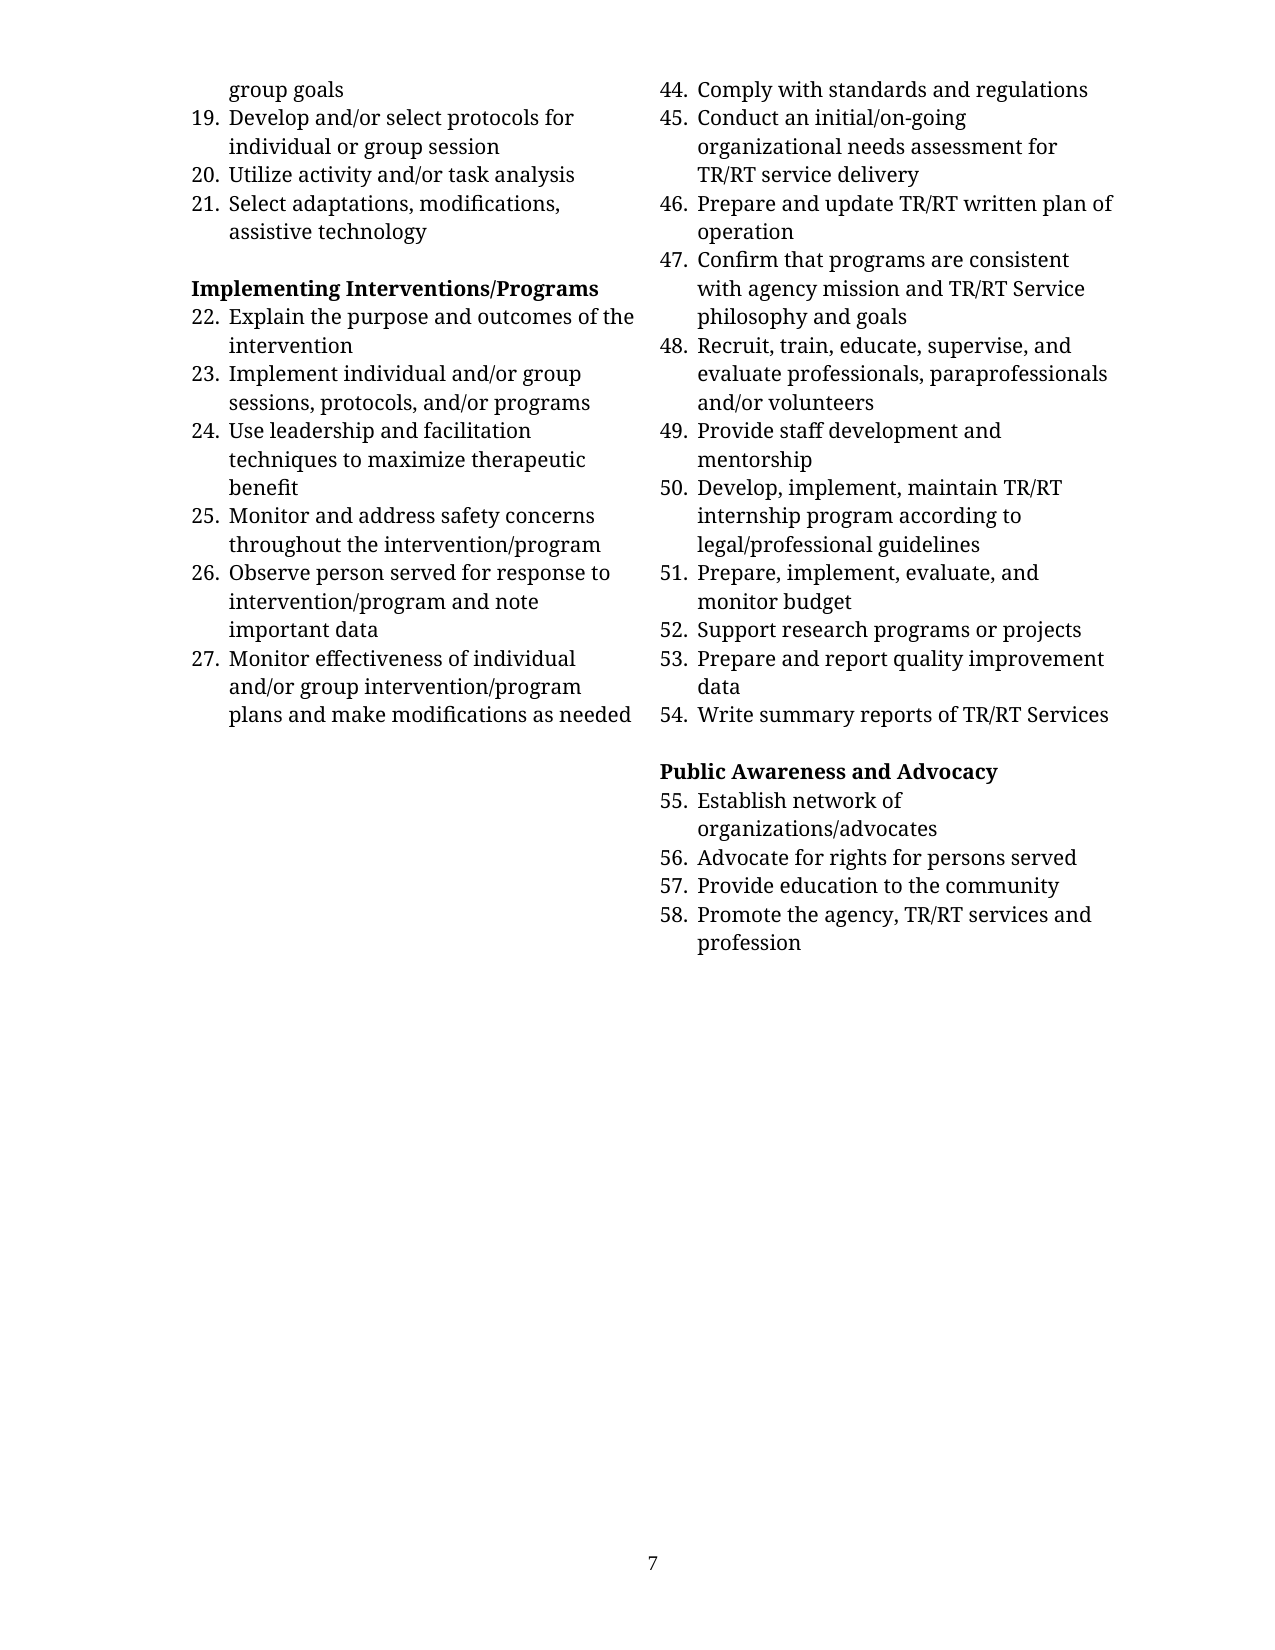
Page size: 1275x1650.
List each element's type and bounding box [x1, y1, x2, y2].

table_header [180, 75, 648, 957]
table_header [648, 75, 1125, 957]
